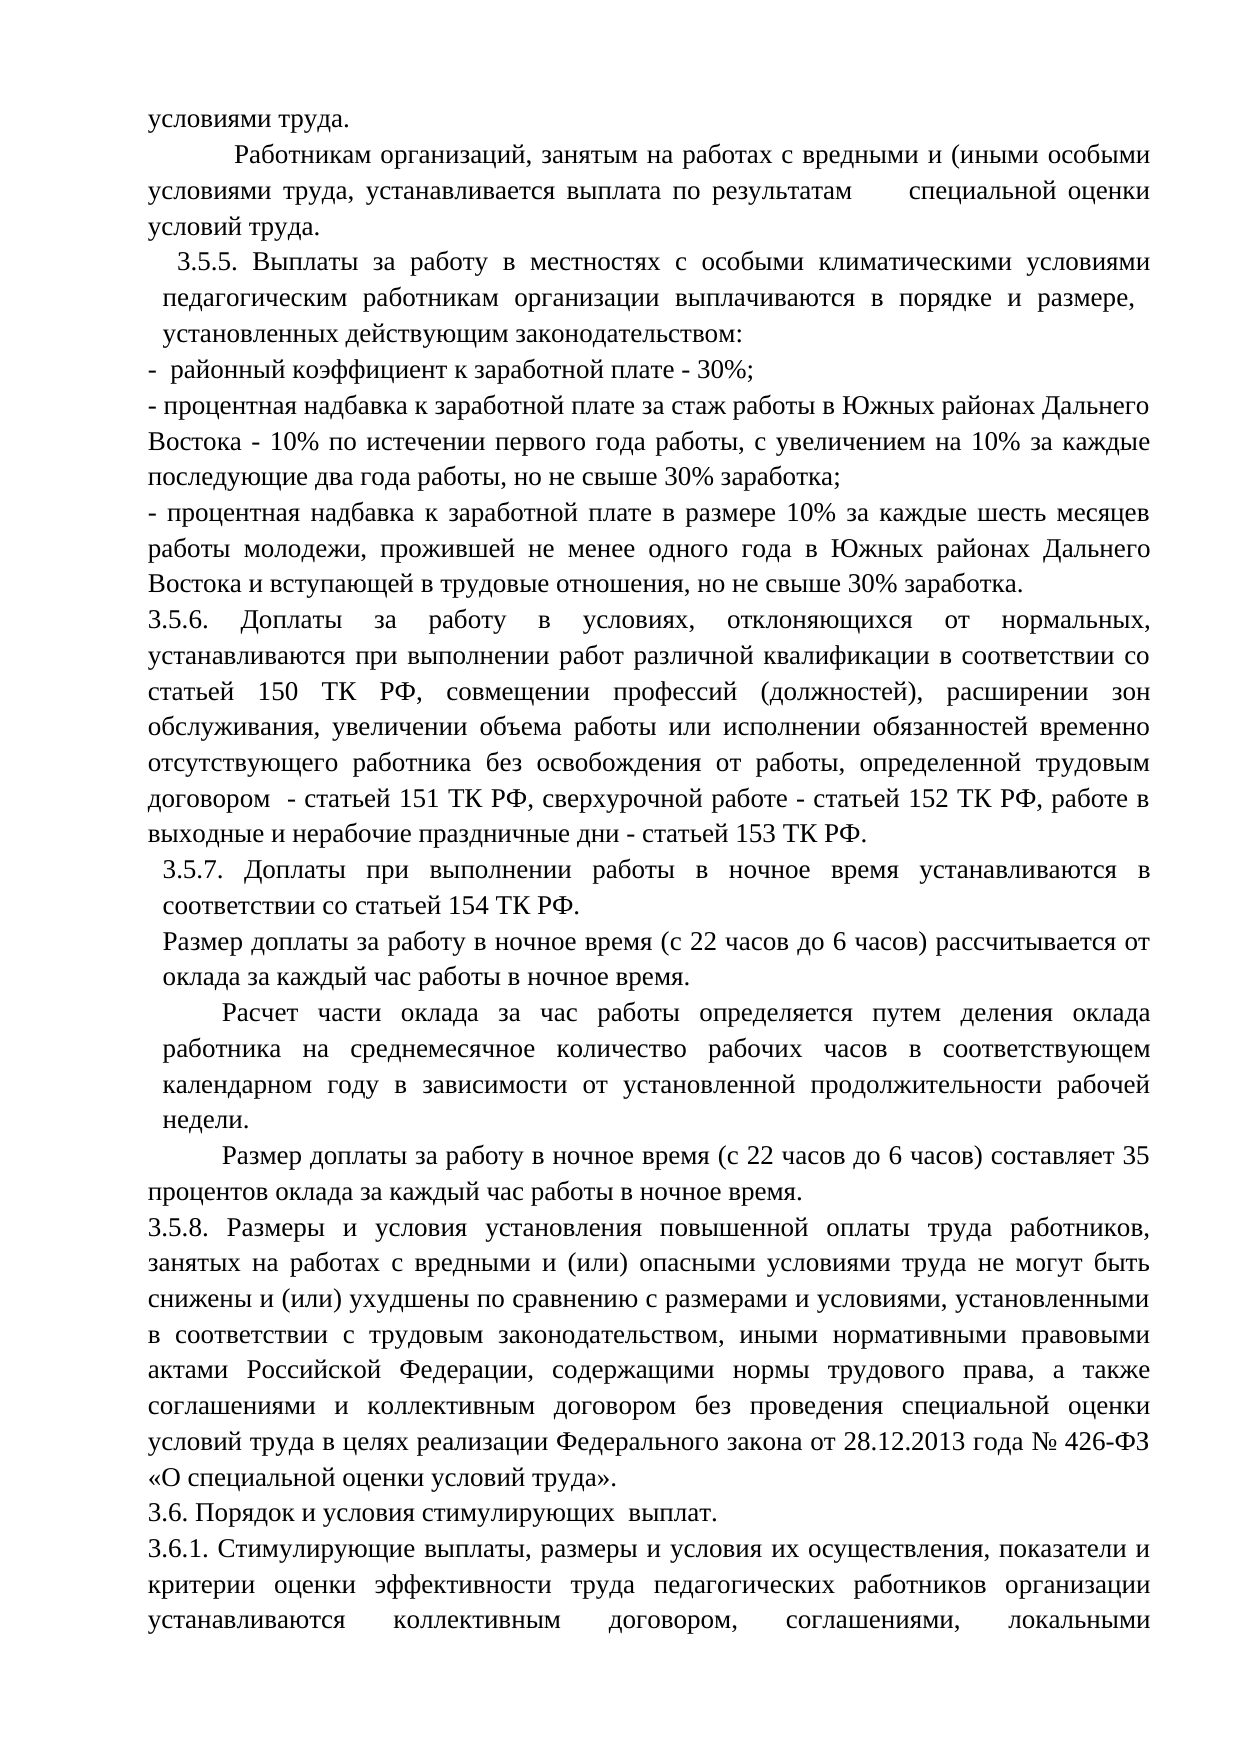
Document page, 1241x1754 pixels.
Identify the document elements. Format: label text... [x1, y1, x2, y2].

text - процентная надбавка к заработной плате за стаж работы в Южных районах Дальнего Востока - 10% по истечении первого года работы, с увеличением на 10% за каждые последующие два года работы, но не свыше 30% заработка; [148, 389, 1152, 491]
text 3.6. Порядок и условия стимулирующих выплат. [148, 1496, 1152, 1528]
text Работникам организаций, занятым на работах с вредными и (иными особыми условиями труда, устанавливается выплата по результатам специальной оценки условий труда. [148, 138, 1152, 241]
text Размер доплаты за работу в ночное время (с 22 часов до 6 часов) составляет 35 процентов оклада за каждый час работы в ночное время. [148, 1139, 1152, 1206]
text 3.5.8. Размеры и условия установления повышенной оплаты труда работников, занятых на работах с вредными и (или) опасными условиями труда не могут быть снижены и (или) ухудшены по сравнению с размерами и условиями, установленными в соответствии с трудовым законодательством, иными нормативными правовыми актами Российской Федерации, содержащими нормы трудового права, а также соглашениями и коллективным договором без проведения специальной оценки условий труда в целях реализации Федерального закона от 28.12.2013 года № 426-ФЗ «О специальной оценки условий труда». [148, 1211, 1152, 1492]
text Расчет части оклада за час работы определяется путем деления оклада работника на среднемесячное количество рабочих часов в соответствующем календарном году в зависимости от установленной продолжительности рабочей недели. [162, 996, 1152, 1134]
text - районный коэффициент к заработной плате - 30%; [148, 353, 1152, 384]
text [148, 103, 1152, 134]
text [148, 1532, 1152, 1635]
text 3.5.6. Доплаты за работу в условиях, отклоняющихся от нормальных, устанавливаются при выполнении работ различной квалификации в соответствии со статьей 150 ТК РФ, совмещении профессий (должностей), расширении зон обслуживания, увеличении объема работы или исполнении обязанностей временно отсутствующего работника без освобождения от работы, определенной трудовым договором - статьей 151 ТК РФ, сверхурочной работе - статьей 152 ТК РФ, работе в выходные и нерабочие праздничные дни - статьей 153 ТК РФ. [148, 603, 1152, 849]
text 3.5.5. Выплаты за работу в местностях с особыми климатическими условиями педагогическим работникам организации выплачиваются в порядке и размере, установленных действующим законодательством: [162, 246, 1152, 348]
text 3.5.7. Доплаты при выполнении работы в ночное время устанавливаются в соответствии со статьей 154 ТК РФ. [162, 853, 1152, 920]
text Размер доплаты за работу в ночное время (с 22 часов до 6 часов) рассчитывается от оклада за каждый час работы в ночное время. [162, 925, 1152, 992]
text - процентная надбавка к заработной плате в размере 10% за каждые шесть месяцев работы молодежи, прожившей не менее одного года в Южных районах Дальнего Востока и вступающей в трудовые отношения, но не свыше 30% заработка. [148, 496, 1152, 599]
